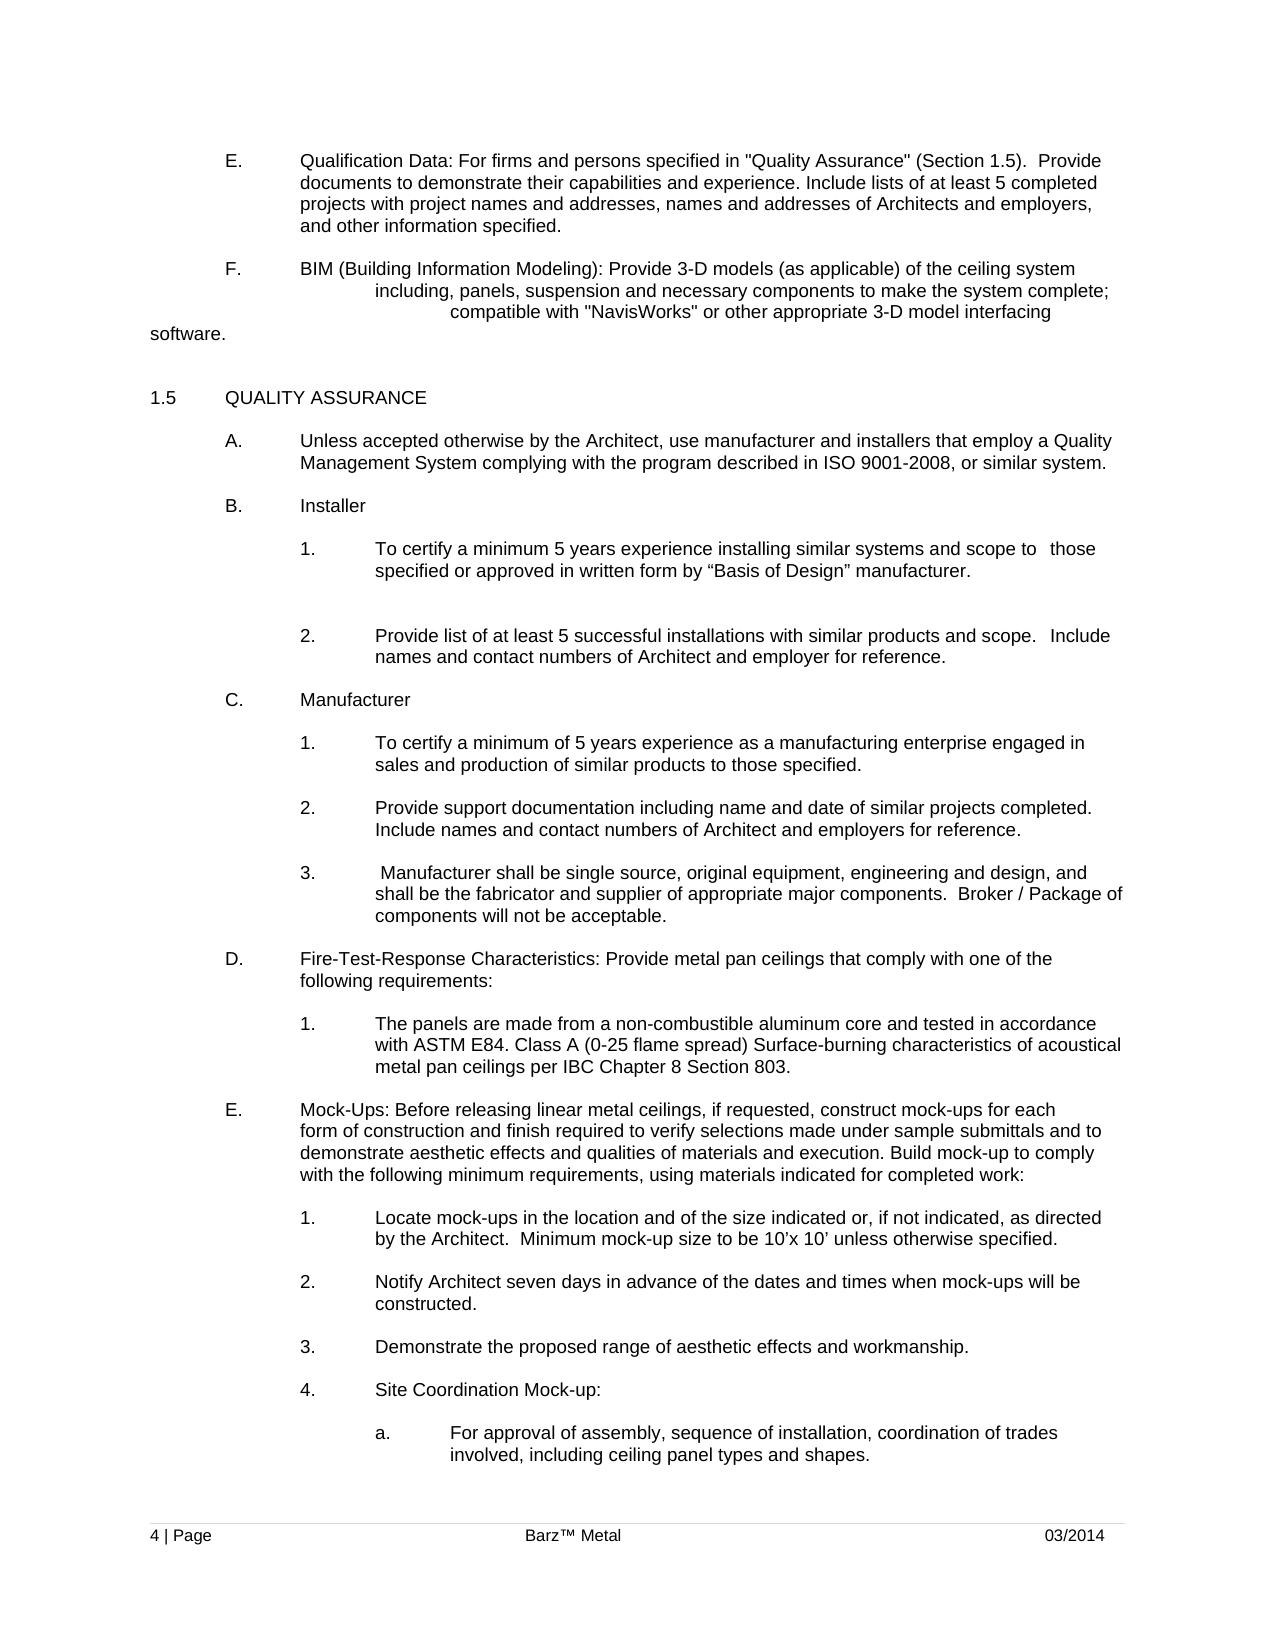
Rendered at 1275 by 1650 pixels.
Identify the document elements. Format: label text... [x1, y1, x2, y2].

text 2. Notify Architect seven days in advance of the dates and times when mock-ups will be constructed. [300, 1271, 1125, 1314]
text 2. Provide support documentation including name and date of similar projects completed. Include names and contact numbers of Architect and employers for reference. [300, 797, 1125, 840]
text 1. Locate mock-ups in the location and of the size indicated or, if not indicated, as directed by the Architect. Minimum mock-up size to be 10’x 10’ unless otherwise specified. [300, 1207, 1125, 1250]
text 3. Demonstrate the proposed range of aesthetic effects and workmanship. [300, 1336, 1125, 1357]
text 4. Site Coordination Mock-up: [300, 1379, 1125, 1401]
text E. Qualification Data: For firms and persons specified in "Quality Assurance" (Section 1.5). Provide documents to demonstrate their capabilities and experience. Include lists of at least 5 completed projects with project names and addresses, names and addresses of Architects and employers, and other information specified. [225, 150, 1125, 236]
text 1. To certify a minimum 5 years experience installing similar systems and scope to those specified or approved in written form by “Basis of Design” manufacturer. [300, 538, 1125, 581]
text B. Installer [225, 495, 1125, 517]
text A. Unless accepted otherwise by the Architect, use manufacturer and installers that employ a Quality Management System complying with the program described in ISO 9001-2008, or similar system. [225, 430, 1125, 473]
text 1.5 QUALITY ASSURANCE [150, 387, 1125, 409]
text C. Manufacturer [225, 689, 1125, 711]
text 2. Provide list of at least 5 successful installations with similar products and scope. Include names and contact numbers of Architect and employer for reference. [300, 624, 1125, 667]
text E. Mock-Ups: Before releasing linear metal ceilings, if requested, construct mock-ups for each form of construction and finish required to verify selections made under sample submittals and to demonstrate aesthetic effects and qualities of materials and execution. Build mock-up to comply with the following minimum requirements, using materials indicated for completed work: [225, 1099, 1125, 1185]
text F. BIM (Building Information Modeling): Provide 3-D models (as applicable) of the ceiling system including, panels, suspension and necessary components to make the system complete; compatible with "NavisWorks" or other appropriate 3-D model interfacing software. [150, 258, 1125, 344]
text D. Fire-Test-Response Characteristics: Provide metal pan ceilings that comply with one of the following requirements: [225, 948, 1125, 991]
text a. For approval of assembly, sequence of installation, coordination of trades involved, including ceiling panel types and shapes. [375, 1422, 1125, 1465]
text 3. Manufacturer shall be single source, original equipment, engineering and design, and shall be the fabricator and supplier of appropriate major components. Broker / Package of components will not be acceptable. [300, 862, 1125, 926]
text 1. To certify a minimum of 5 years experience as a manufacturing enterprise engaged in sales and production of similar products to those specified. [300, 732, 1125, 775]
text 1. The panels are made from a non-combustible aluminum core and tested in accordance with ASTM E84. Class A (0-25 flame spread) Surface-burning characteristics of acoustical metal pan ceilings per IBC Chapter 8 Section 803. [300, 1012, 1125, 1077]
